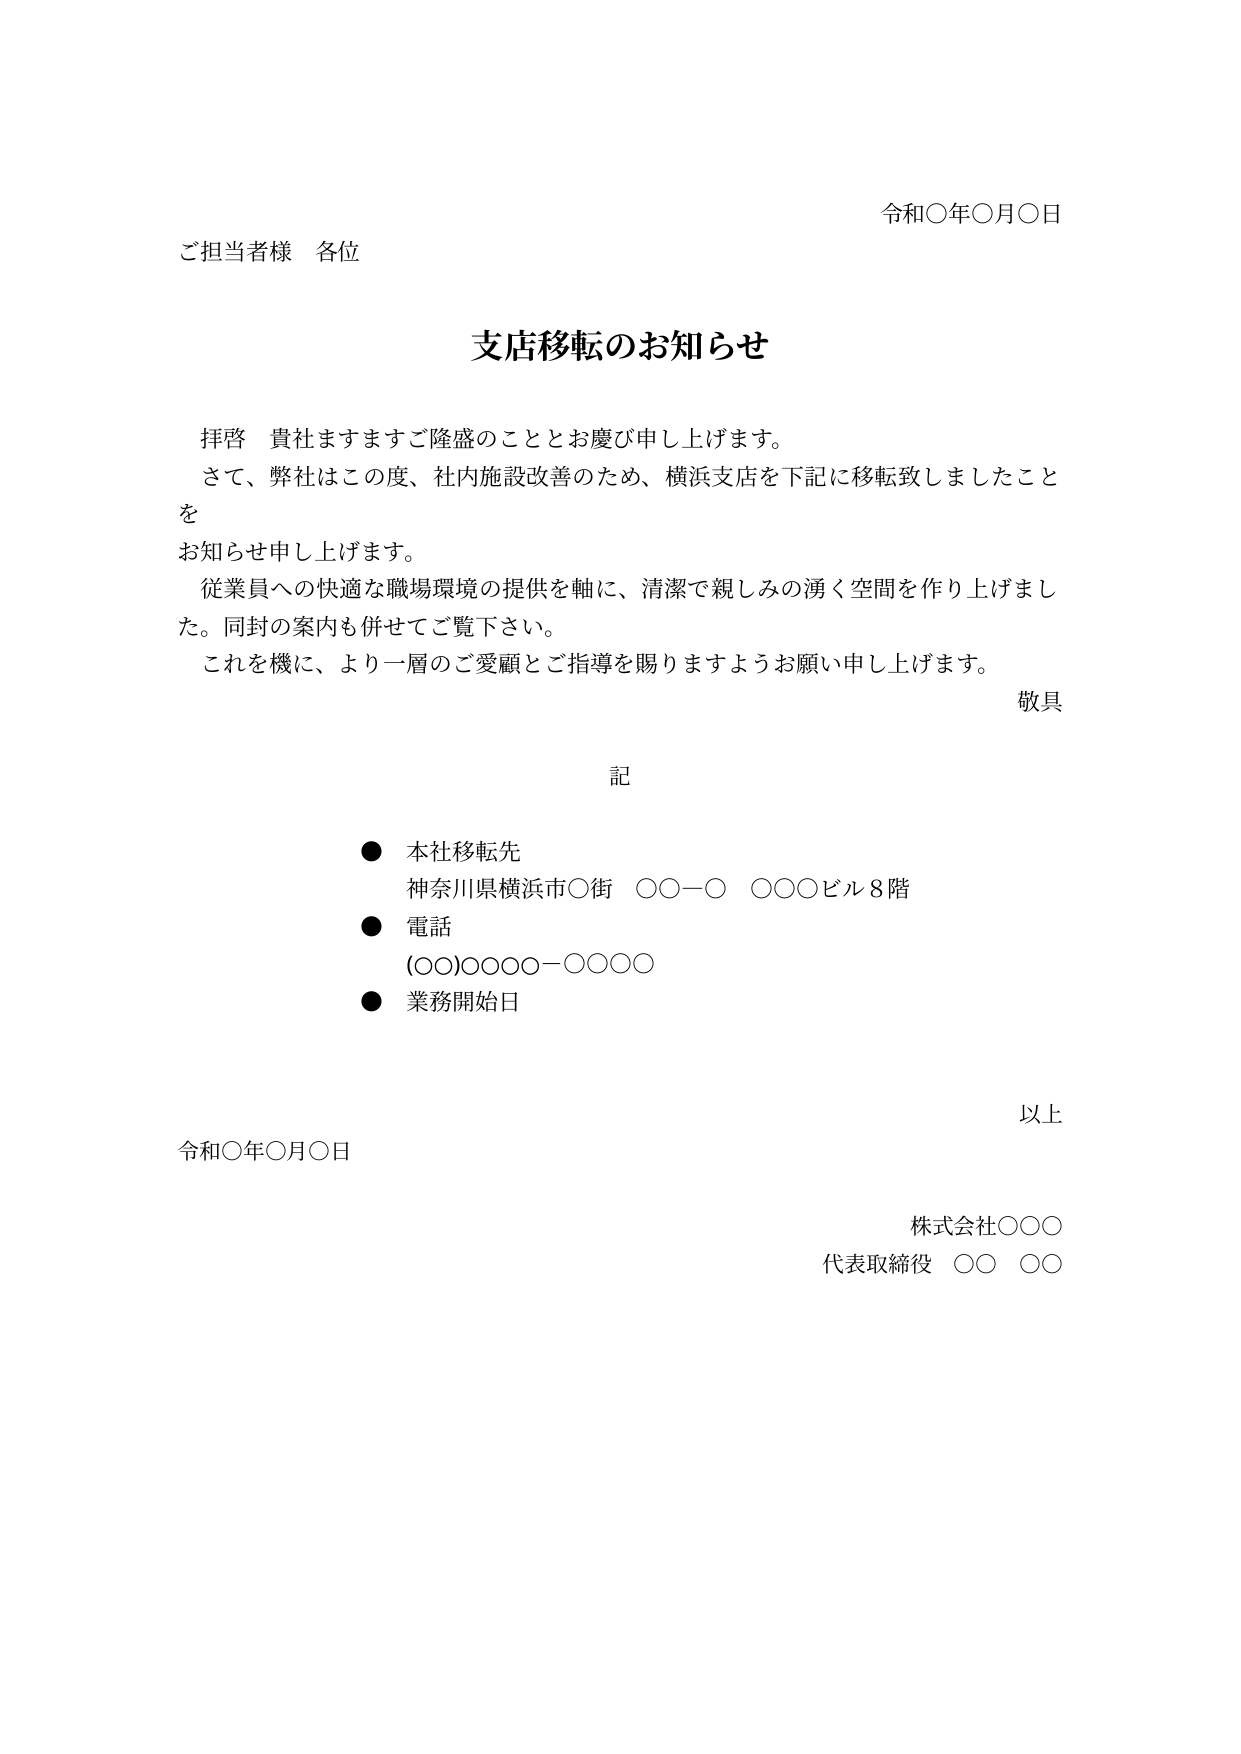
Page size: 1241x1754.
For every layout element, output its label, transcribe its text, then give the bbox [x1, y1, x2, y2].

text (○○)○○○○－○○○○ [177, 944, 1063, 981]
subtitle 記 [177, 756, 1063, 794]
text 令和○年○月○日 [177, 194, 1063, 231]
text さて、弊社はこの度、社内施設改善のため、横浜支店を下記に移転致しましたことを [177, 456, 1063, 531]
text ご担当者様 各位 [177, 231, 1063, 269]
text ● 電話 [177, 906, 1063, 944]
text これを機に、より一層のご愛顧とご指導を賜りますようお願い申し上げます。 [177, 644, 1063, 681]
text 令和○年○月○日 [177, 1131, 1063, 1169]
text 従業員への快適な職場環境の提供を軸に、清潔で親しみの湧く空間を作り上げました。同封の案内も併せてご覧下さい。 [177, 569, 1063, 644]
subtitle 株式会社○○○ [177, 1206, 1063, 1244]
text 神奈川県横浜市○街 ○○―○ ○○○ビル８階 [177, 869, 1063, 906]
text 敬具 [177, 681, 1063, 719]
text 拝啓 貴社ますますご隆盛のこととお慶び申し上げます。 [177, 419, 1063, 456]
text ● 業務開始日 [177, 981, 1063, 1019]
text 代表取締役 ○○ ○○ [177, 1244, 1063, 1281]
text 支店移転のお知らせ [177, 306, 1063, 381]
text お知らせ申し上げます。 [177, 531, 1063, 569]
text 以上 [177, 1094, 1063, 1131]
text ● 本社移転先 [177, 831, 1063, 869]
